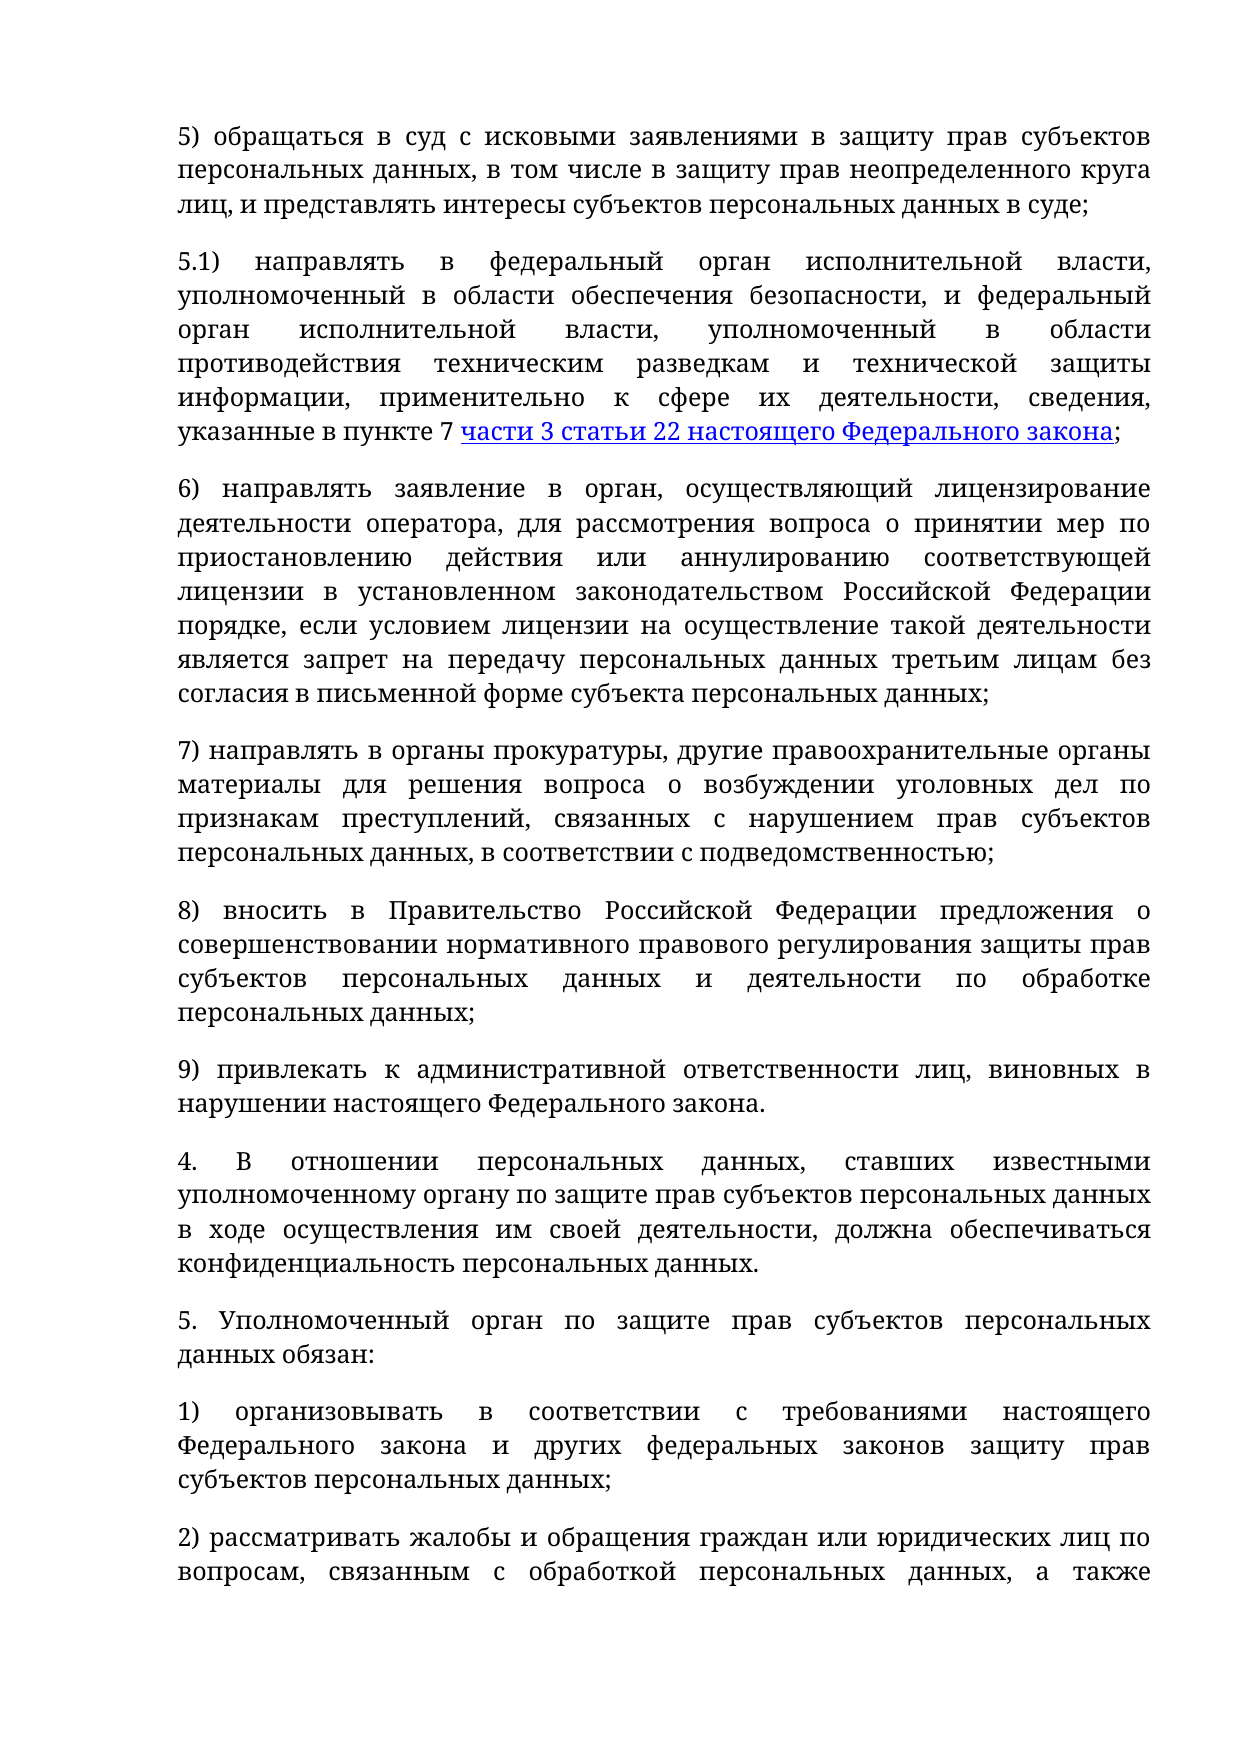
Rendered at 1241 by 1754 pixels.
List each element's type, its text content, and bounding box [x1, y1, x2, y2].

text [177, 1519, 1152, 1587]
text 8) вносить в Правительство Российской Федерации предложения о совершенствовании нормативного правового регулирования защиты прав субъектов персональных данных и деятельности по обработке персональных данных; [177, 892, 1152, 1028]
text 5) обращаться в суд с исковыми заявлениями в защиту прав субъектов персональных данных, в том числе в защиту прав неопределенного круга лиц, и представлять интересы субъектов персональных данных в суде; [177, 118, 1152, 220]
text 1) организовывать в соответствии с требованиями настоящего Федерального закона и других федеральных законов защиту прав субъектов персональных данных; [177, 1394, 1152, 1496]
text 5.1) направлять в федеральный орган исполнительной власти, уполномоченный в области обеспечения безопасности, и федеральный орган исполнительной власти, уполномоченный в области противодействия техническим разведкам и технической защиты информации, применительно к сфере их деятельности, сведения, указанные в пункте 7 части 3 статьи 22 настоящего Федерального закона; [177, 243, 1152, 448]
text 5. Уполномоченный орган по защите прав субъектов персональных данных обязан: [177, 1303, 1152, 1371]
text 6) направлять заявление в орган, осуществляющий лицензирование деятельности оператора, для рассмотрения вопроса о принятии мер по приостановлению действия или аннулированию соответствующей лицензии в установленном законодательством Российской Федерации порядке, если условием лицензии на осуществление такой деятельности является запрет на передачу персональных данных третьим лицам без согласия в письменной форме субъекта персональных данных; [177, 471, 1152, 709]
text 9) привлекать к административной ответственности лиц, виновных в нарушении настоящего Федерального закона. [177, 1052, 1152, 1120]
text 7) направлять в органы прокуратуры, другие правоохранительные органы материалы для решения вопроса о возбуждении уголовных дел по признакам преступлений, связанных с нарушением прав субъектов персональных данных, в соответствии с подведомственностью; [177, 733, 1152, 869]
text 4. В отношении персональных данных, ставших известными уполномоченному органу по защите прав субъектов персональных данных в ходе осуществления им своей деятельности, должна обеспечиваться конфиденциальность персональных данных. [177, 1143, 1152, 1279]
